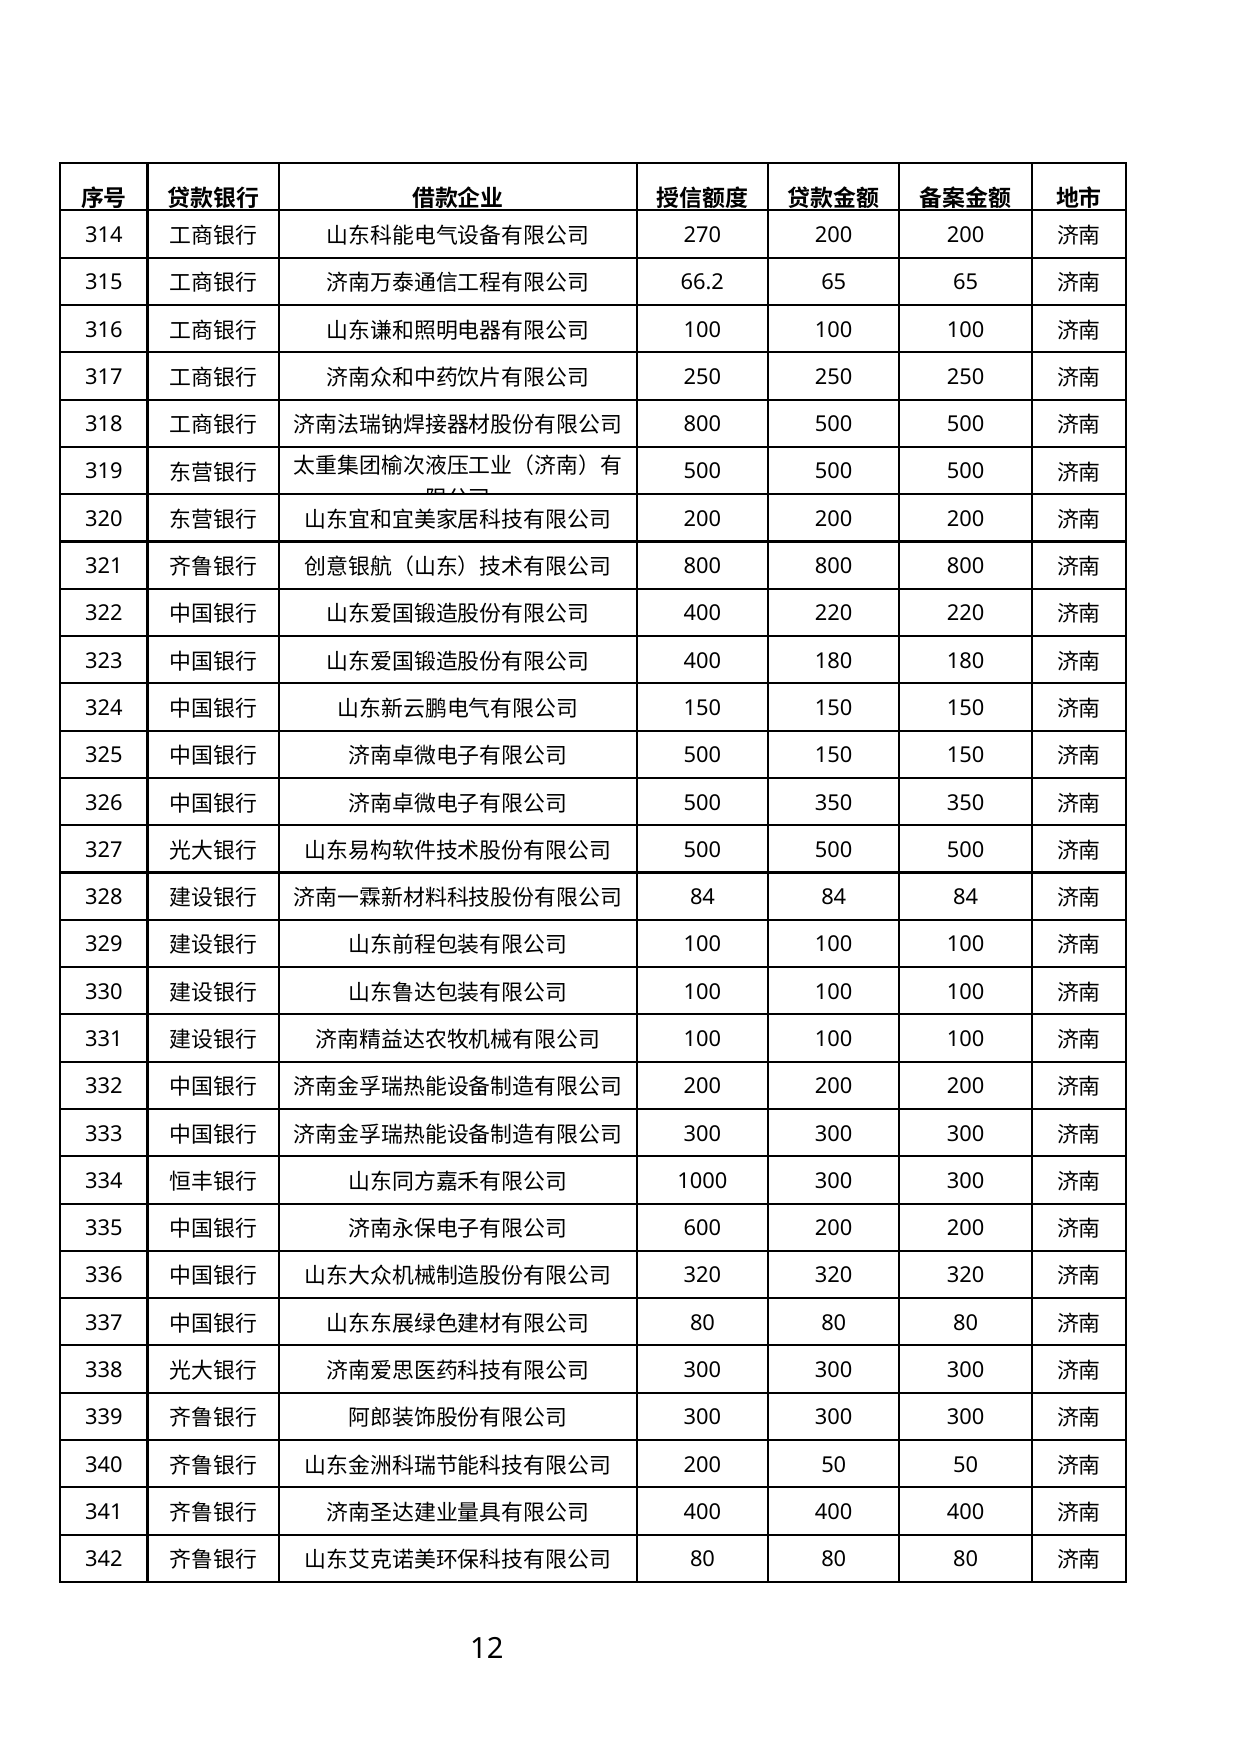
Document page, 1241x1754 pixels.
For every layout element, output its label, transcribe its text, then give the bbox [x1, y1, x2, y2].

table_cell 中国银行 [149, 684, 278, 729]
table_cell 321 [61, 543, 146, 588]
table_cell 100 [638, 1015, 767, 1061]
table_cell 100 [900, 1015, 1031, 1061]
table_cell 323 [61, 637, 146, 682]
table_cell 济南卓微电子有限公司 [280, 779, 636, 824]
table_cell 100 [769, 968, 898, 1013]
table_cell 180 [769, 637, 898, 682]
table_cell 150 [769, 684, 898, 729]
table_cell 济南 [1033, 401, 1125, 446]
table_cell 济南 [1033, 1063, 1125, 1108]
table_cell 500 [638, 779, 767, 824]
table_cell 500 [900, 448, 1031, 493]
table_cell 100 [638, 921, 767, 966]
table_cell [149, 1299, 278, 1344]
table_cell 东营银行 [149, 495, 278, 540]
table_cell 100 [638, 968, 767, 1013]
table_cell 200 [900, 495, 1031, 540]
table_cell 光大银行 [149, 826, 278, 871]
table_cell 济南 [1033, 1110, 1125, 1155]
table_cell 270 [638, 211, 767, 257]
table_cell 220 [769, 590, 898, 635]
table_cell 200 [769, 495, 898, 540]
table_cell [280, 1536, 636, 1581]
table_cell 500 [769, 401, 898, 446]
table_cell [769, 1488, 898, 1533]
table_cell 320 [900, 1252, 1031, 1297]
table_cell 济南金孚瑞热能设备制造有限公司 [280, 1110, 636, 1155]
table_cell 100 [769, 306, 898, 351]
table_cell 山东宜和宜美家居科技有限公司 [280, 495, 636, 540]
table_header 贷款银行 [149, 164, 278, 209]
table_cell 335 [61, 1205, 146, 1250]
table_cell 328 [61, 874, 146, 919]
table_cell 工商银行 [149, 259, 278, 304]
table_cell 太重集团榆次液压工业（济南）有限公司 [280, 448, 636, 493]
table_cell 300 [900, 1110, 1031, 1155]
table_cell 66.2 [638, 259, 767, 304]
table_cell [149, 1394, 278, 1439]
table_cell 330 [61, 968, 146, 1013]
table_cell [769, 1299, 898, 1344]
table_cell 332 [61, 1063, 146, 1108]
table_cell 济南 [1033, 968, 1125, 1013]
table_cell 中国银行 [149, 590, 278, 635]
table_cell 400 [638, 637, 767, 682]
table_header 授信额度 [638, 164, 767, 209]
table_cell 济南 [1033, 259, 1125, 304]
table_cell 中国银行 [149, 1252, 278, 1297]
table_cell 济南万泰通信工程有限公司 [280, 259, 636, 304]
table_cell 325 [61, 732, 146, 777]
table_cell 济南金孚瑞热能设备制造有限公司 [280, 1063, 636, 1108]
table_cell 恒丰银行 [149, 1157, 278, 1202]
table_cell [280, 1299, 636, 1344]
table_cell 济南 [1033, 353, 1125, 398]
table_cell 500 [900, 401, 1031, 446]
table_cell 工商银行 [149, 306, 278, 351]
table_cell 65 [769, 259, 898, 304]
table_cell 工商银行 [149, 353, 278, 398]
table_cell 300 [900, 1157, 1031, 1202]
table_cell 济南 [1033, 874, 1125, 919]
table_cell 350 [769, 779, 898, 824]
table_cell 317 [61, 353, 146, 398]
table_cell 84 [769, 874, 898, 919]
table_cell 150 [900, 732, 1031, 777]
table_cell 320 [769, 1252, 898, 1297]
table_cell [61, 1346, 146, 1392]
table_cell 500 [638, 826, 767, 871]
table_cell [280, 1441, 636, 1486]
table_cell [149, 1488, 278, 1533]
table_header 借款企业 [280, 164, 636, 209]
table_cell 山东大众机械制造股份有限公司 [280, 1252, 636, 1297]
table_cell 65 [900, 259, 1031, 304]
table_cell 500 [638, 732, 767, 777]
table_cell 山东谦和照明电器有限公司 [280, 306, 636, 351]
table_cell 500 [769, 826, 898, 871]
table_cell 320 [61, 495, 146, 540]
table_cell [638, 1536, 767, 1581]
table_cell 300 [769, 1110, 898, 1155]
table_cell 济南卓微电子有限公司 [280, 732, 636, 777]
table_cell 济南 [1033, 306, 1125, 351]
table_cell 中国银行 [149, 1110, 278, 1155]
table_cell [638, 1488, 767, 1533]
table_cell 济南众和中药饮片有限公司 [280, 353, 636, 398]
table_cell 500 [769, 448, 898, 493]
table_cell 200 [900, 1205, 1031, 1250]
table_cell 200 [900, 211, 1031, 257]
table_cell 济南 [1033, 779, 1125, 824]
table_cell 中国银行 [149, 1063, 278, 1108]
table_cell 建设银行 [149, 968, 278, 1013]
table_cell 84 [900, 874, 1031, 919]
table_cell 济南精益达农牧机械有限公司 [280, 1015, 636, 1061]
table_cell 中国银行 [149, 1205, 278, 1250]
table_cell 建设银行 [149, 921, 278, 966]
table_cell 250 [769, 353, 898, 398]
table_cell 中国银行 [149, 732, 278, 777]
table_cell 济南 [1033, 590, 1125, 635]
table_cell 200 [900, 1063, 1031, 1108]
table_header 备案金额 [900, 164, 1031, 209]
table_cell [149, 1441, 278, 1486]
table_cell 333 [61, 1110, 146, 1155]
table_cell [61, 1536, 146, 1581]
table_cell 316 [61, 306, 146, 351]
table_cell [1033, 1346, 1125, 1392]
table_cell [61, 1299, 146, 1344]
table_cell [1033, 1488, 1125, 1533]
table_cell 山东爱国锻造股份有限公司 [280, 637, 636, 682]
table_cell 600 [638, 1205, 767, 1250]
table_cell 山东前程包装有限公司 [280, 921, 636, 966]
table_cell 329 [61, 921, 146, 966]
table_cell 济南法瑞钠焊接器材股份有限公司 [280, 401, 636, 446]
table_cell 济南 [1033, 495, 1125, 540]
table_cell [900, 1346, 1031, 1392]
table_cell 工商银行 [149, 211, 278, 257]
table_cell 336 [61, 1252, 146, 1297]
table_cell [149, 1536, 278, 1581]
table_header 贷款金额 [769, 164, 898, 209]
table_cell 320 [638, 1252, 767, 1297]
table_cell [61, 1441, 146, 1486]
table_cell 200 [638, 1063, 767, 1108]
table_cell 济南一霖新材料科技股份有限公司 [280, 874, 636, 919]
table_cell 中国银行 [149, 779, 278, 824]
table_cell 济南永保电子有限公司 [280, 1205, 636, 1250]
table_cell 319 [61, 448, 146, 493]
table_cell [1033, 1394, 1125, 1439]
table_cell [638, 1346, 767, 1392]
table_cell 250 [900, 353, 1031, 398]
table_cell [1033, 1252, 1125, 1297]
table_cell 山东科能电气设备有限公司 [280, 211, 636, 257]
table_cell 山东同方嘉禾有限公司 [280, 1157, 636, 1202]
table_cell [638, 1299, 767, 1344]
table_cell 322 [61, 590, 146, 635]
table_cell 创意银航（山东）技术有限公司 [280, 543, 636, 588]
table_cell 500 [900, 826, 1031, 871]
table_cell 建设银行 [149, 874, 278, 919]
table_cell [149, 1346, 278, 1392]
table_cell 300 [638, 1110, 767, 1155]
table_cell 100 [900, 306, 1031, 351]
table_cell 100 [900, 968, 1031, 1013]
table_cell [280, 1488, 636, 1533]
table_cell 84 [638, 874, 767, 919]
table_cell 400 [638, 590, 767, 635]
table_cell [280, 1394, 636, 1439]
table_cell 济南 [1033, 211, 1125, 257]
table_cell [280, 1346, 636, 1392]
table_cell 1000 [638, 1157, 767, 1202]
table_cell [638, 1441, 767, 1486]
table_cell 济南 [1033, 1015, 1125, 1061]
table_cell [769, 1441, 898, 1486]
table_cell 山东鲁达包装有限公司 [280, 968, 636, 1013]
table_cell 315 [61, 259, 146, 304]
table_cell 济南 [1033, 1205, 1125, 1250]
table_cell 山东易构软件技术股份有限公司 [280, 826, 636, 871]
table_cell 200 [638, 495, 767, 540]
table_cell 800 [769, 543, 898, 588]
table_cell 180 [900, 637, 1031, 682]
table_cell 济南 [1033, 732, 1125, 777]
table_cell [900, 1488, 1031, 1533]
table_cell 工商银行 [149, 401, 278, 446]
table_cell 建设银行 [149, 1015, 278, 1061]
table_cell 济南 [1033, 543, 1125, 588]
table_cell 济南 [1033, 448, 1125, 493]
table_cell 200 [769, 1063, 898, 1108]
table_cell 300 [769, 1157, 898, 1202]
table_cell 250 [638, 353, 767, 398]
table_cell 314 [61, 211, 146, 257]
table_cell 齐鲁银行 [149, 543, 278, 588]
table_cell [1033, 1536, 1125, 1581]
table_cell 326 [61, 779, 146, 824]
table_cell 800 [638, 401, 767, 446]
table_header 地市 [1033, 164, 1125, 209]
table_cell 100 [769, 921, 898, 966]
table_cell 济南 [1033, 921, 1125, 966]
table_cell 济南 [1033, 637, 1125, 682]
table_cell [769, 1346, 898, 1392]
table_cell 山东新云鹏电气有限公司 [280, 684, 636, 729]
table_cell 318 [61, 401, 146, 446]
table_cell 150 [769, 732, 898, 777]
table_header 序号 [61, 164, 146, 209]
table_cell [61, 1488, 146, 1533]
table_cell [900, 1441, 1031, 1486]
table_cell 324 [61, 684, 146, 729]
table_cell 800 [638, 543, 767, 588]
table_cell 800 [900, 543, 1031, 588]
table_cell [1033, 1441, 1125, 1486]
table_cell 东营银行 [149, 448, 278, 493]
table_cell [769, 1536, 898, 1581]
table_cell 200 [769, 211, 898, 257]
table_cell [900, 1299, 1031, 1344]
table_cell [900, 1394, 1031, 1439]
table_cell 中国银行 [149, 637, 278, 682]
table_cell 150 [638, 684, 767, 729]
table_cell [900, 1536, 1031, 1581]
table_cell 150 [900, 684, 1031, 729]
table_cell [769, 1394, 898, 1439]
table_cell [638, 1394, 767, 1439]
table_cell 331 [61, 1015, 146, 1061]
table_cell 334 [61, 1157, 146, 1202]
table_cell 100 [638, 306, 767, 351]
table_cell 济南 [1033, 1157, 1125, 1202]
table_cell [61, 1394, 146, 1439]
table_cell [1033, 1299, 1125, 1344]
table_cell 济南 [1033, 684, 1125, 729]
table_cell 200 [769, 1205, 898, 1250]
table_cell 327 [61, 826, 146, 871]
table_cell 220 [900, 590, 1031, 635]
table_cell 350 [900, 779, 1031, 824]
table_cell 济南 [1033, 826, 1125, 871]
table_cell 100 [900, 921, 1031, 966]
table_cell 山东爱国锻造股份有限公司 [280, 590, 636, 635]
table_cell 100 [769, 1015, 898, 1061]
table_cell 500 [638, 448, 767, 493]
